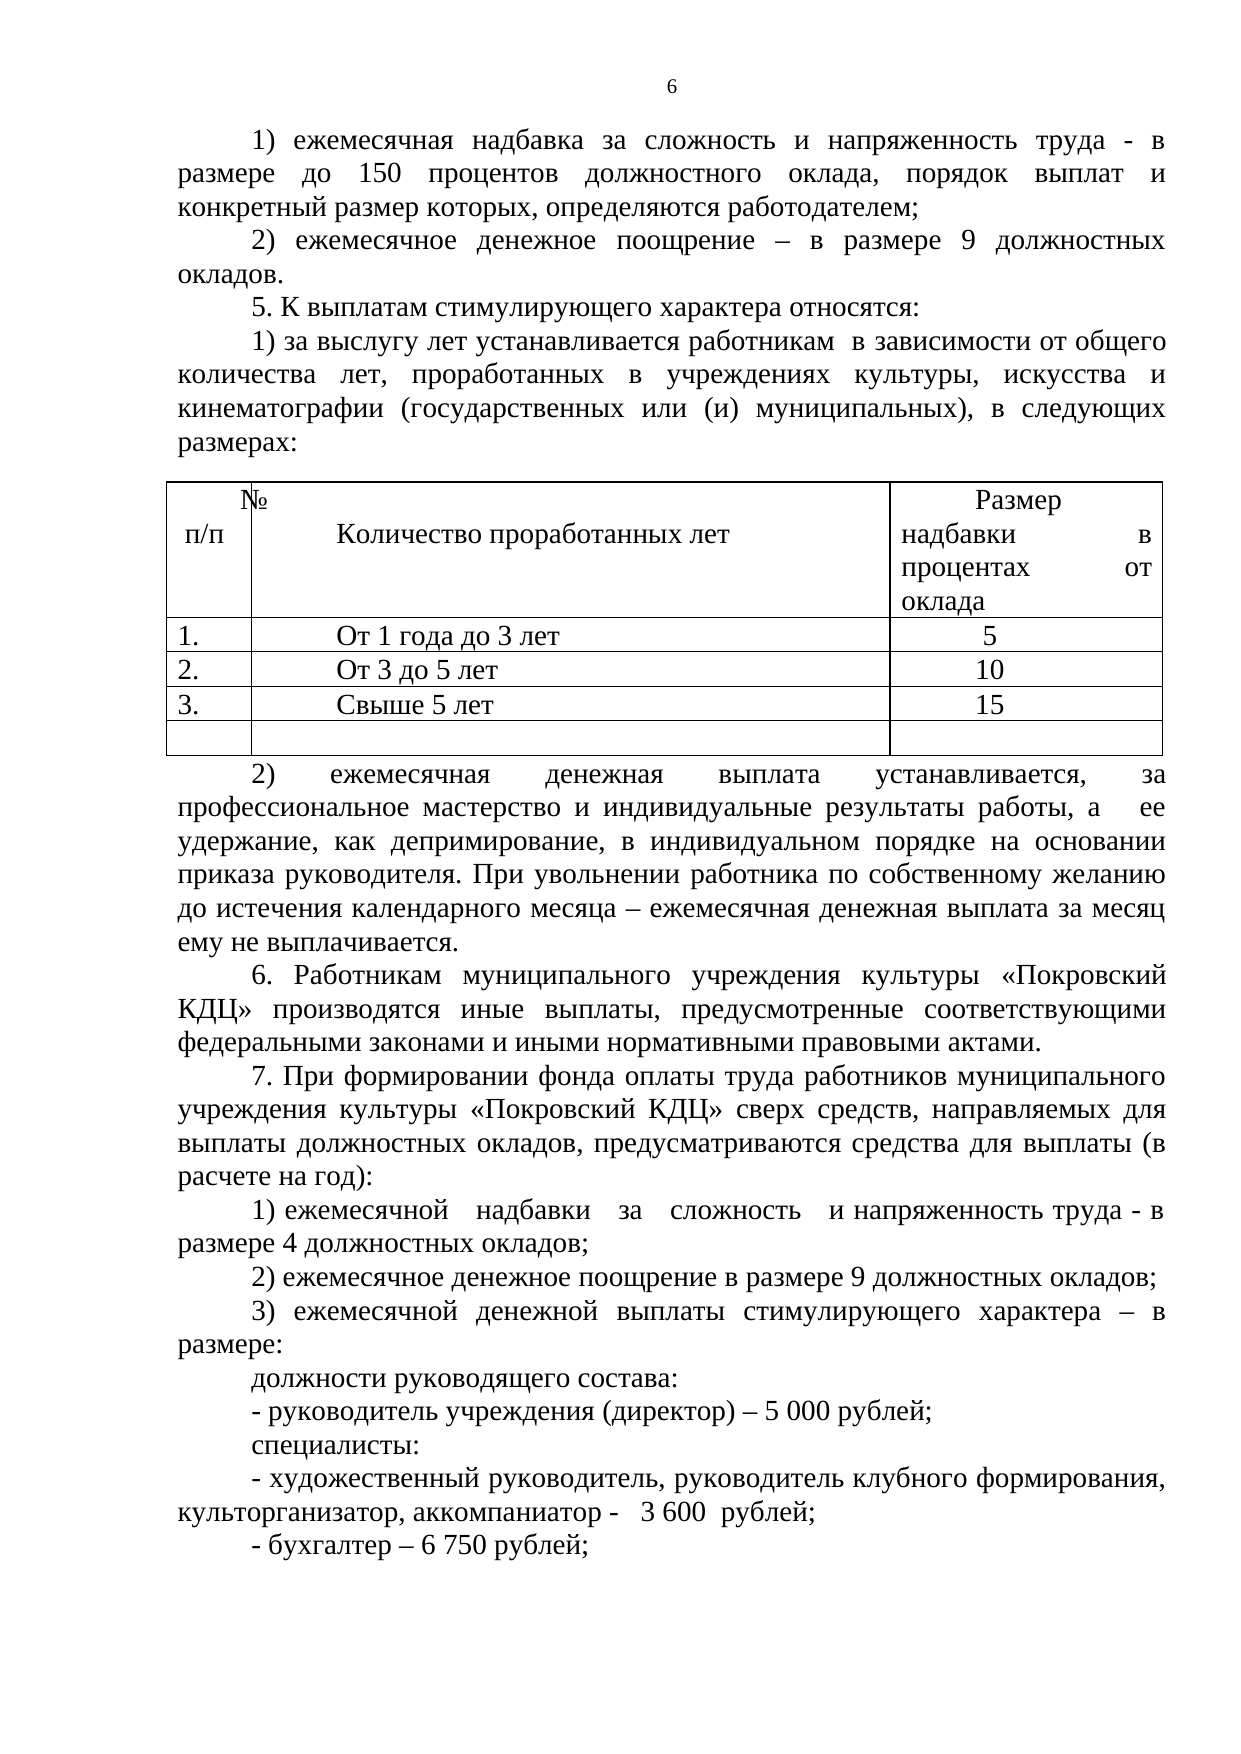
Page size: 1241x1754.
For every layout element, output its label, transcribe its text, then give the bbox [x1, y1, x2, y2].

table_cell 10 [891, 652, 1162, 686]
table_cell 15 [891, 687, 1162, 720]
text 2) ежемесячное денежное поощрение – в размере 9 должностных окладов. [177, 222, 1167, 289]
text 1) ежемесячная надбавка за сложность и напряженность труда - в размере до 150 процентов должностного оклада, порядок выплат и конкретный размер которых, определяются работодателем; [177, 122, 1167, 222]
text - руководитель учреждения (директор) – 5 000 рублей; [177, 1393, 1167, 1427]
text 2) ежемесячная денежная выплата устанавливается, за профессиональное мастерство и индивидуальные результаты работы, а ее удержание, как депримирование, в индивидуальном порядке на основании приказа руководителя. При увольнении работника по собственному желанию до истечения календарного месяца – ежемесячная денежная выплата за месяц ему не выплачивается. [177, 756, 1167, 957]
text должности руководящего состава: [177, 1360, 1167, 1393]
table_header Размер надбавки в процентах от оклада [891, 483, 1162, 617]
table_header Количество проработанных лет [252, 483, 889, 617]
text - художественный руководитель, руководитель клубного формирования, культорганизатор, аккомпаниатор - 3 600 рублей; [177, 1460, 1167, 1527]
table_cell [891, 721, 1162, 755]
text 1) ежемесячной надбавки за сложность и напряженность труда - в размере 4 должностных окладов; [177, 1192, 1167, 1259]
table_cell [167, 721, 251, 755]
text 7. При формировании фонда оплаты труда работников муниципального учреждения культуры «Покровский КДЦ» сверх средств, направляемых для выплаты должностных окладов, предусматриваются средства для выплаты (в расчете на год): [177, 1058, 1167, 1192]
table_cell 5 [891, 618, 1162, 651]
table_cell [252, 721, 889, 755]
text 2) ежемесячное денежное поощрение в размере 9 должностных окладов; [177, 1259, 1167, 1293]
text 1) за выслугу лет устанавливается работникам в зависимости от общего количества лет, проработанных в учреждениях культуры, искусства и кинематографии (государственных или (и) муниципальных), в следующих размерах: [177, 323, 1167, 457]
table_cell От 1 года до 3 лет [252, 618, 889, 651]
table_cell 3. [167, 687, 251, 720]
table_cell Свыше 5 лет [252, 687, 889, 720]
text 5. К выплатам стимулирующего характера относятся: [177, 289, 1167, 323]
table_cell От 3 до 5 лет [252, 652, 889, 686]
text 6. Работникам муниципального учреждения культуры «Покровский КДЦ» производятся иные выплаты, предусмотренные соответствующими федеральными законами и иными нормативными правовыми актами. [177, 957, 1167, 1058]
table_cell 2. [167, 652, 251, 686]
text специалисты: [177, 1427, 1167, 1460]
table_header № п/п [167, 483, 251, 617]
text - бухгалтер – 6 750 рублей; [177, 1527, 1167, 1561]
table_cell 1. [167, 618, 251, 651]
text 3) ежемесячной денежной выплаты стимулирующего характера – в размере: [177, 1293, 1167, 1360]
